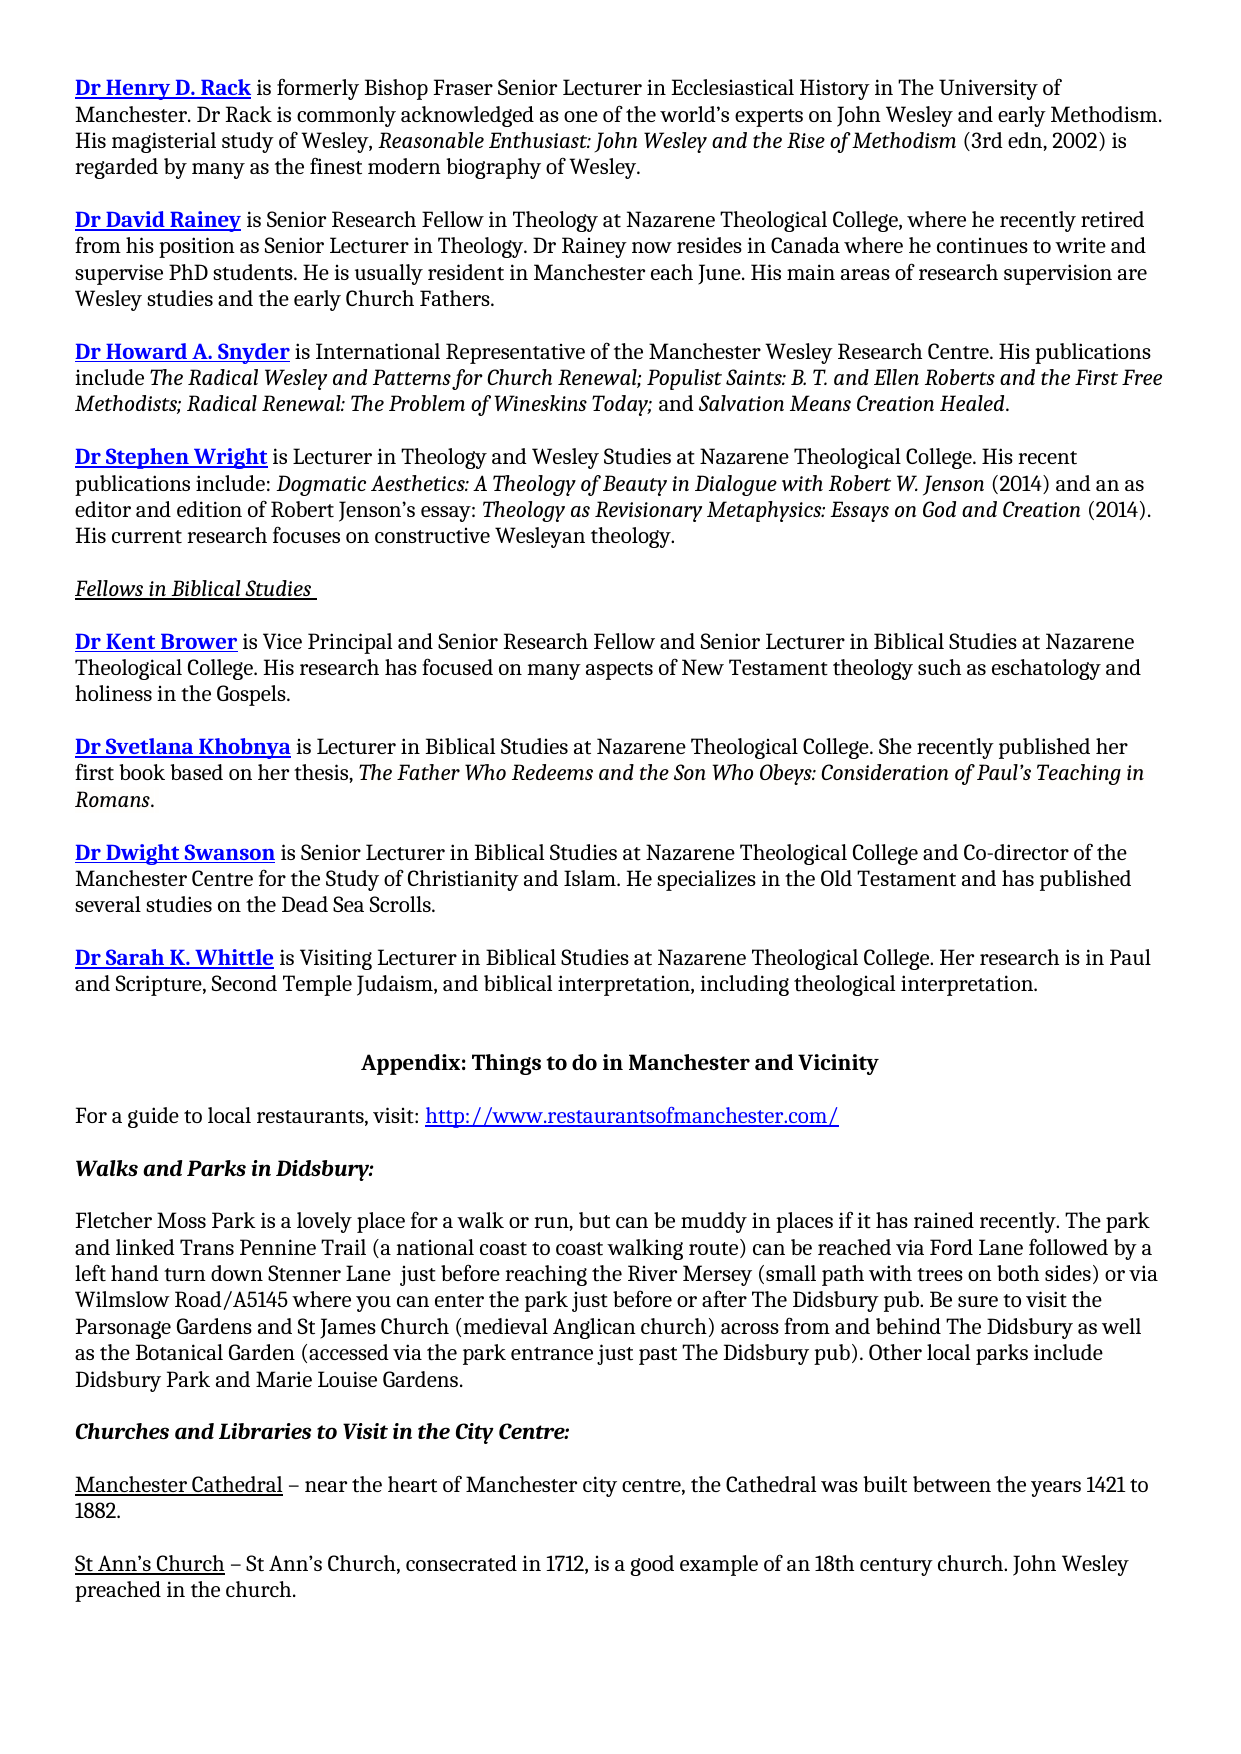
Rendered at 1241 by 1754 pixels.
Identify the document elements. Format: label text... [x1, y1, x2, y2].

text Dr Howard A. Snyder is International Representative of the Manchester Wesley Research Centre. His publications include The Radical Wesley and Patterns for Church Renewal; Populist Saints: B. T. and Ellen Roberts and the First Free Methodists; Radical Renewal: The Problem of Wineskins Today; and Salvation Means Creation Healed. [75, 338, 1165, 418]
text Dr Stephen Wright is Lecturer in Theology and Wesley Studies at Nazarene Theological College. His recent publications include: Dogmatic Aesthetics: A Theology of Beauty in Dialogue with Robert W. Jenson (2014) and an as editor and edition of Robert Jenson’s essay: Theology as Revisionary Metaphysics: Essays on God and Creation (2014). His current research focuses on constructive Wesleyan theology. [75, 444, 1165, 549]
text Dr Svetlana Khobnya is Lecturer in Biblical Studies at Nazarene Theological College. She recently published her first book based on her thesis, The Father Who Redeems and the Son Who Obeys: Consideration of Paul’s Teaching in Romans. [75, 734, 1165, 813]
text Walks and Parks in Didsbury: [75, 1156, 1165, 1182]
text Dr Dwight Swanson is Senior Lecturer in Biblical Studies at Nazarene Theological College and Co-director of the Manchester Centre for the Study of Christianity and Islam. He specializes in the Old Testament and has published several studies on the Dead Sea Scrolls. [75, 839, 1165, 918]
text Churches and Libraries to Visit in the City Centre: [75, 1419, 1165, 1445]
text Fletcher Moss Park is a lovely place for a walk or run, but can be muddy in places if it has rained recently. The park and linked Trans Pennine Trail (a national coast to coast walking route) can be reached via Ford Lane followed by a left hand turn down Stenner Lane just before reaching the River Mersey (small path with trees on both sides) or via Wilmslow Road/A5145 where you can enter the park just before or after The Didsbury pub. Be sure to visit the Parsonage Gardens and St James Church (medieval Anglican church) across from and behind The Didsbury as well as the Botanical Garden (accessed via the park entrance just past The Didsbury pub). Other local parks include Didsbury Park and Marie Louise Gardens. [75, 1208, 1165, 1393]
text For a guide to local restaurants, visit: http://www.restaurantsofmanchester.com/ [75, 1103, 1165, 1129]
text Fellows in Biblical Studies [75, 576, 1165, 602]
text St Ann’s Church – St Ann’s Church, consecrated in 1712, is a good example of an 18th century church. John Wesley preached in the church. [75, 1551, 1165, 1603]
text Dr David Rainey is Senior Research Fellow in Theology at Nazarene Theological College, where he recently retired from his position as Senior Lecturer in Theology. Dr Rainey now resides in Canada where he continues to write and supervise PhD students. He is usually resident in Manchester each June. His main areas of research supervision are Wesley studies and the early Church Fathers. [75, 207, 1165, 312]
text Dr Sarah K. Whittle is Visiting Lecturer in Biblical Studies at Nazarene Theological College. Her research is in Paul and Scripture, Second Temple Judaism, and biblical interpretation, including theological interpretation. [75, 945, 1165, 997]
text Manchester Cathedral – near the heart of Manchester city centre, the Cathedral was built between the years 1421 to 1882. [75, 1472, 1165, 1524]
text Appendix: Things to do in Manchester and Vicinity [75, 1050, 1165, 1076]
text Dr Kent Brower is Vice Principal and Senior Research Fellow and Senior Lecturer in Biblical Studies at Nazarene Theological College. His research has focused on many aspects of New Testament theology such as eschatology and holiness in the Gospels. [75, 628, 1165, 707]
text Dr Henry D. Rack is formerly Bishop Fraser Senior Lecturer in Ecclesiastical History in The University of Manchester. Dr Rack is commonly acknowledged as one of the world’s experts on John Wesley and early Methodism. His magisterial study of Wesley, Reasonable Enthusiast: John Wesley and the Rise of Methodism (3rd edn, 2002) is regarded by many as the finest modern biography of Wesley. [75, 75, 1165, 180]
